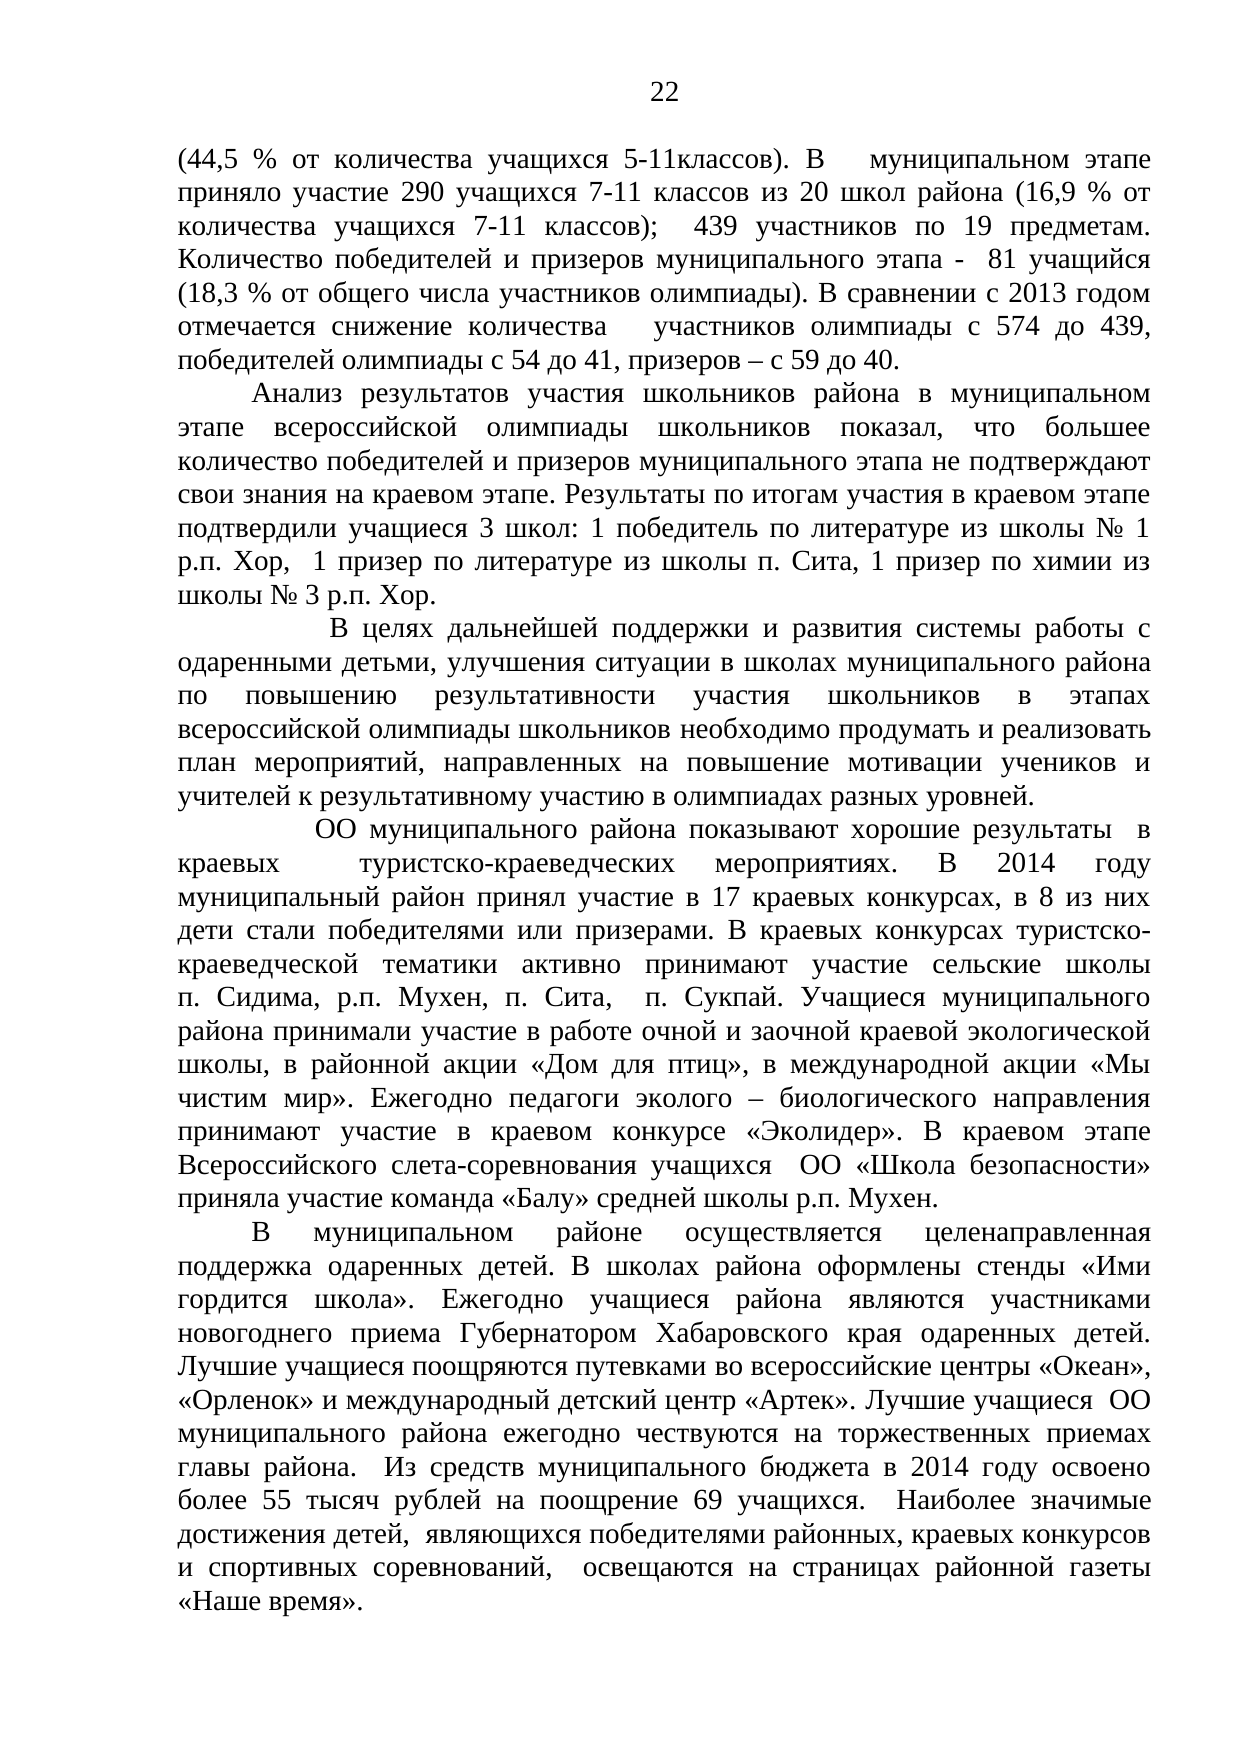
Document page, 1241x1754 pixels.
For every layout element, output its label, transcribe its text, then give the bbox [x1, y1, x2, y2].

text В муниципальном районе осуществляется целенаправленная поддержка одаренных детей. В школах района оформлены стенды «Ими гордится школа». Ежегодно учащиеся района являются участниками новогоднего приема Губернатором Хабаровского края одаренных детей. Лучшие учащиеся поощряются путевками во всероссийские центры «Океан», «Орленок» и международный детский центр «Артек». Лучшие учащиеся ОО муниципального района ежегодно чествуются на торжественных приемах главы района. Из средств муниципального бюджета в 2014 году освоено более 55 тысяч рублей на поощрение 69 учащихся. Наиболее значимые достижения детей, являющихся победителями районных, краевых конкурсов и спортивных соревнований, освещаются на страницах районной газеты «Наше время». [177, 1214, 1152, 1617]
text ОО муниципального района показывают хорошие результаты в краевых туристско-краеведческих мероприятиях. В 2014 году муниципальный район принял участие в 17 краевых конкурсах, в 8 из них дети стали победителями или призерами. В краевых конкурсах туристско-краеведческой тематики активно принимают участие сельские школы п. Сидима, р.п. Мухен, п. Сита, п. Сукпай. Учащиеся муниципального района принимали участие в работе очной и заочной краевой экологической школы, в районной акции «Дом для птиц», в международной акции «Мы чистим мир». Ежегодно педагоги эколого – биологического направления принимают участие в краевом конкурсе «Эколидер». В краевом этапе Всероссийского слета-соревнования учащихся ОО «Школа безопасности» приняла участие команда «Балу» средней школы р.п. Мухен. [177, 812, 1152, 1214]
text В целях дальнейшей поддержки и развития системы работы с одаренными детьми, улучшения ситуации в школах муниципального района по повышению результативности участия школьников в этапах всероссийской олимпиады школьников необходимо продумать и реализовать план мероприятий, направленных на повышение мотивации учеников и учителей к результативному участию в олимпиадах разных уровней. [177, 610, 1152, 812]
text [177, 141, 1152, 376]
text Анализ результатов участия школьников района в муниципальном этапе всероссийской олимпиады школьников показал, что большее количество победителей и призеров муниципального этапа не подтверждают свои знания на краевом этапе. Результаты по итогам участия в краевом этапе подтвердили учащиеся 3 школ: 1 победитель по литературе из школы № 1 р.п. Хор, 1 призер по литературе из школы п. Сита, 1 призер по химии из школы № 3 р.п. Хор. [177, 376, 1152, 610]
